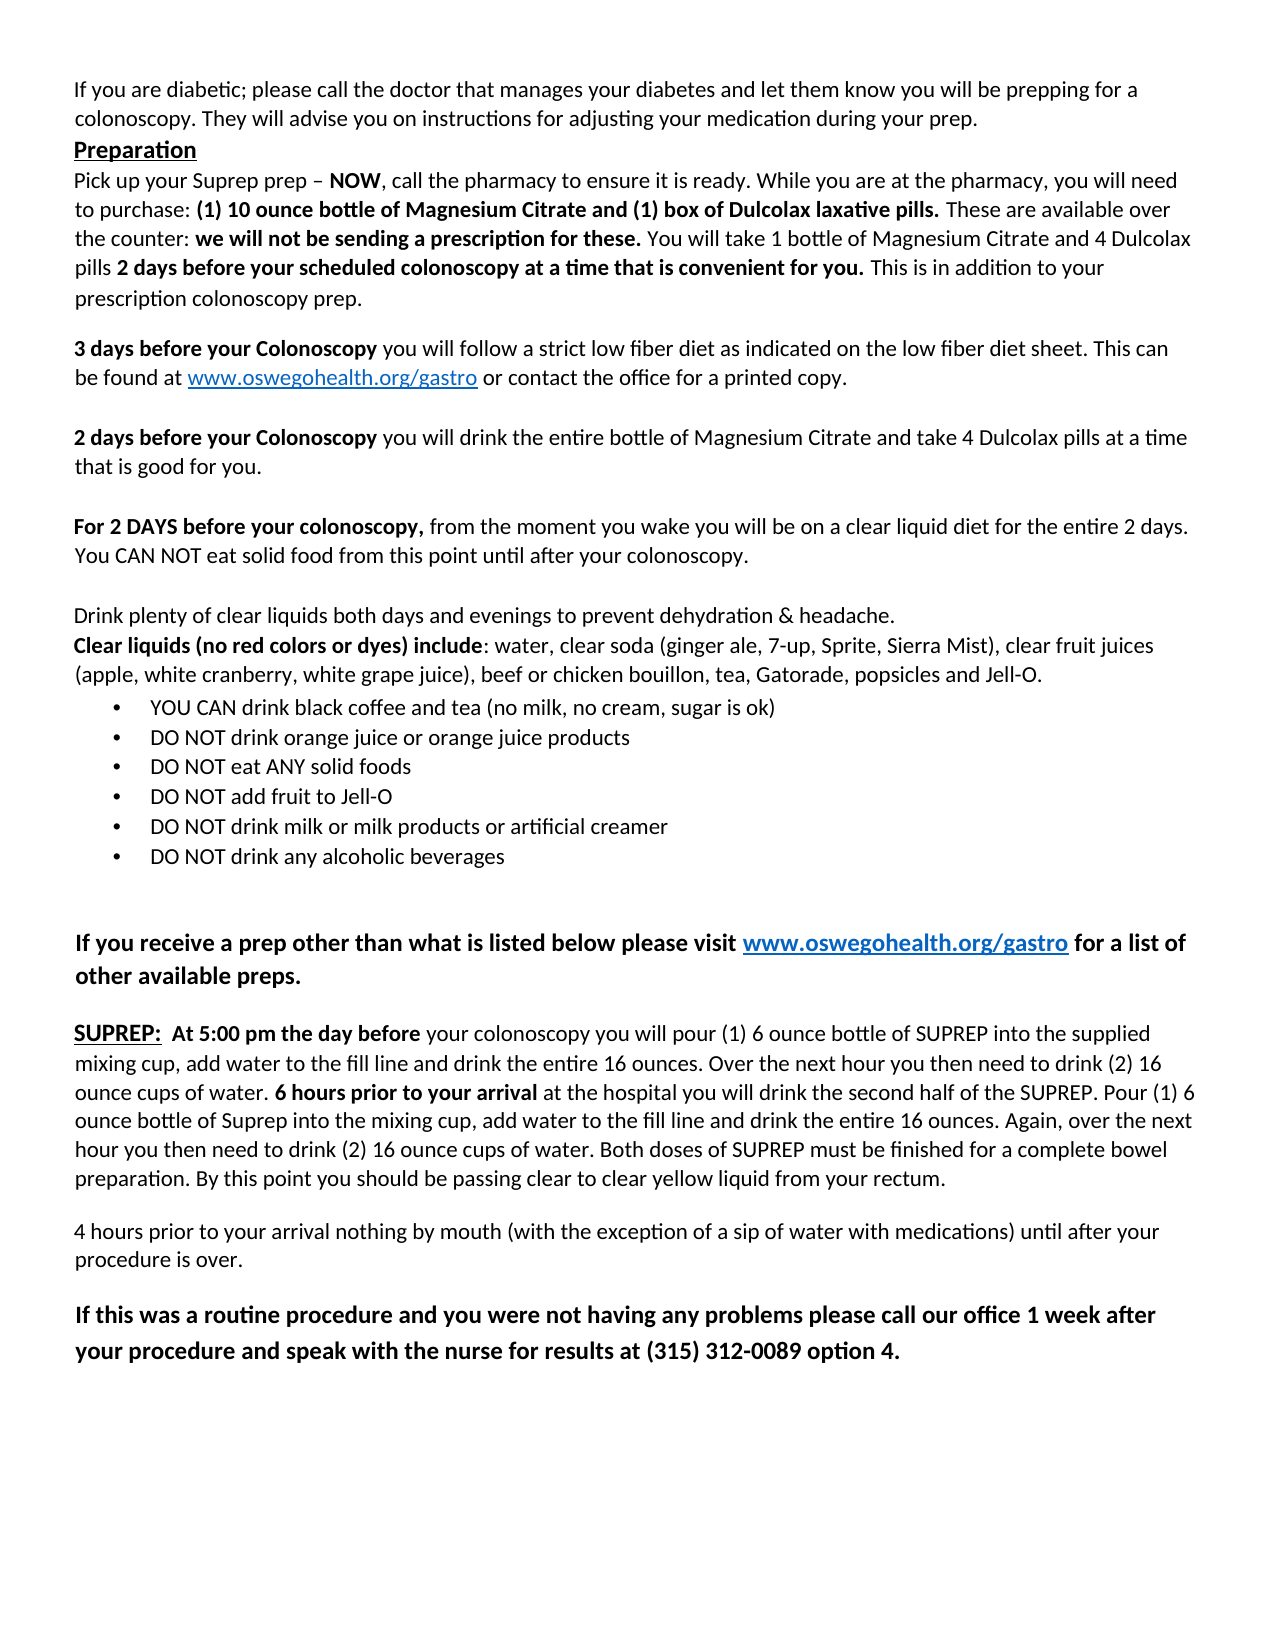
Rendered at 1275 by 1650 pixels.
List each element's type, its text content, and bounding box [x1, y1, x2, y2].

list DO NOT drink orange juice or orange juice products [113, 723, 1198, 751]
text SUPREP: At 5:00 pm the day before your colonoscopy you will pour (1) 6 ounce bottle of SUPREP into the supplied mixing cup, add water to the fill line and drink the entire 16 ounces. Over the next hour you then need to drink (2) 16 ounce cups of water. 6 hours prior to your arrival at the hospital you will drink the second half of the SUPREP. Pour (1) 6 ounce bottle of Suprep into the mixing cup, add water to the fill line and drink the entire 16 ounces. Again, over the next hour you then need to drink (2) 16 ounce cups of water. Both doses of SUPREP must be finished for a complete bowel preparation. By this point you should be passing clear to clear yellow liquid from your rectum. [73, 1017, 1198, 1192]
list DO NOT drink any alcoholic beverages [113, 842, 1198, 870]
text If you are diabetic; please call the doctor that manages your diabetes and let them know you will be prepping for a colonoscopy. They will advise you on instructions for adjusting your medication during your prep. [73, 75, 1198, 132]
text 3 days before your Colonoscopy you will follow a strict low fiber diet as indicated on the low fiber diet sheet. This can be found at www.oswegohealth.org/gastro or contact the office for a printed copy. [73, 334, 1198, 391]
text Preparation [73, 134, 1198, 164]
text 2 days before your Colonoscopy you will drink the entire bottle of Magnesium Citrate and take 4 Dulcolax pills at a time that is good for you. [73, 423, 1198, 480]
text For 2 DAYS before your colonoscopy, from the moment you wake you will be on a clear liquid diet for the entire 2 days. You CAN NOT eat solid food from this point until after your colonoscopy. [73, 512, 1198, 569]
text Pick up your Suprep prep – NOW, call the pharmacy to ensure it is ready. While you are at the pharmacy, you will need to purchase: (1) 10 ounce bottle of Magnesium Citrate and (1) box of Dulcolax laxative pills. These are available over the counter: we will not be sending a prescription for these. You will take 1 bottle of Magnesium Citrate and 4 Dulcolax pills 2 days before your scheduled colonoscopy at a time that is convenient for you. This is in addition to your prescription colonoscopy prep. [73, 167, 1198, 313]
text 4 hours prior to your arrival nothing by mouth (with the exception of a sip of water with medications) until after your procedure is over. [73, 1217, 1198, 1274]
list DO NOT drink milk or milk products or artificial creamer [113, 812, 1198, 840]
text If you receive a prep other than what is listed below please visit www.oswegohealth.org/gastro for a list of other available preps. [75, 927, 1198, 990]
text Clear liquids (no red colors or dyes) include: water, clear soda (ginger ale, 7-up, Sprite, Sierra Mist), clear fruit juices (apple, white cranberry, white grape juice), beef or chicken bouillon, tea, Gatorade, popsicles and Jell-O. [73, 631, 1198, 688]
text Drink plenty of clear liquids both days and evenings to prevent dehydration & headache. [73, 601, 1198, 629]
text If this was a routine procedure and you were not having any problems please call our office 1 week after your procedure and speak with the nurse for results at (315) 312-0089 option 4. [75, 1300, 1198, 1366]
list DO NOT eat ANY solid foods [113, 752, 1198, 781]
list YOU CAN drink black coffee and tea (no milk, no cream, sugar is ok) [113, 693, 1198, 721]
list DO NOT add fruit to Jell-O [113, 782, 1198, 810]
